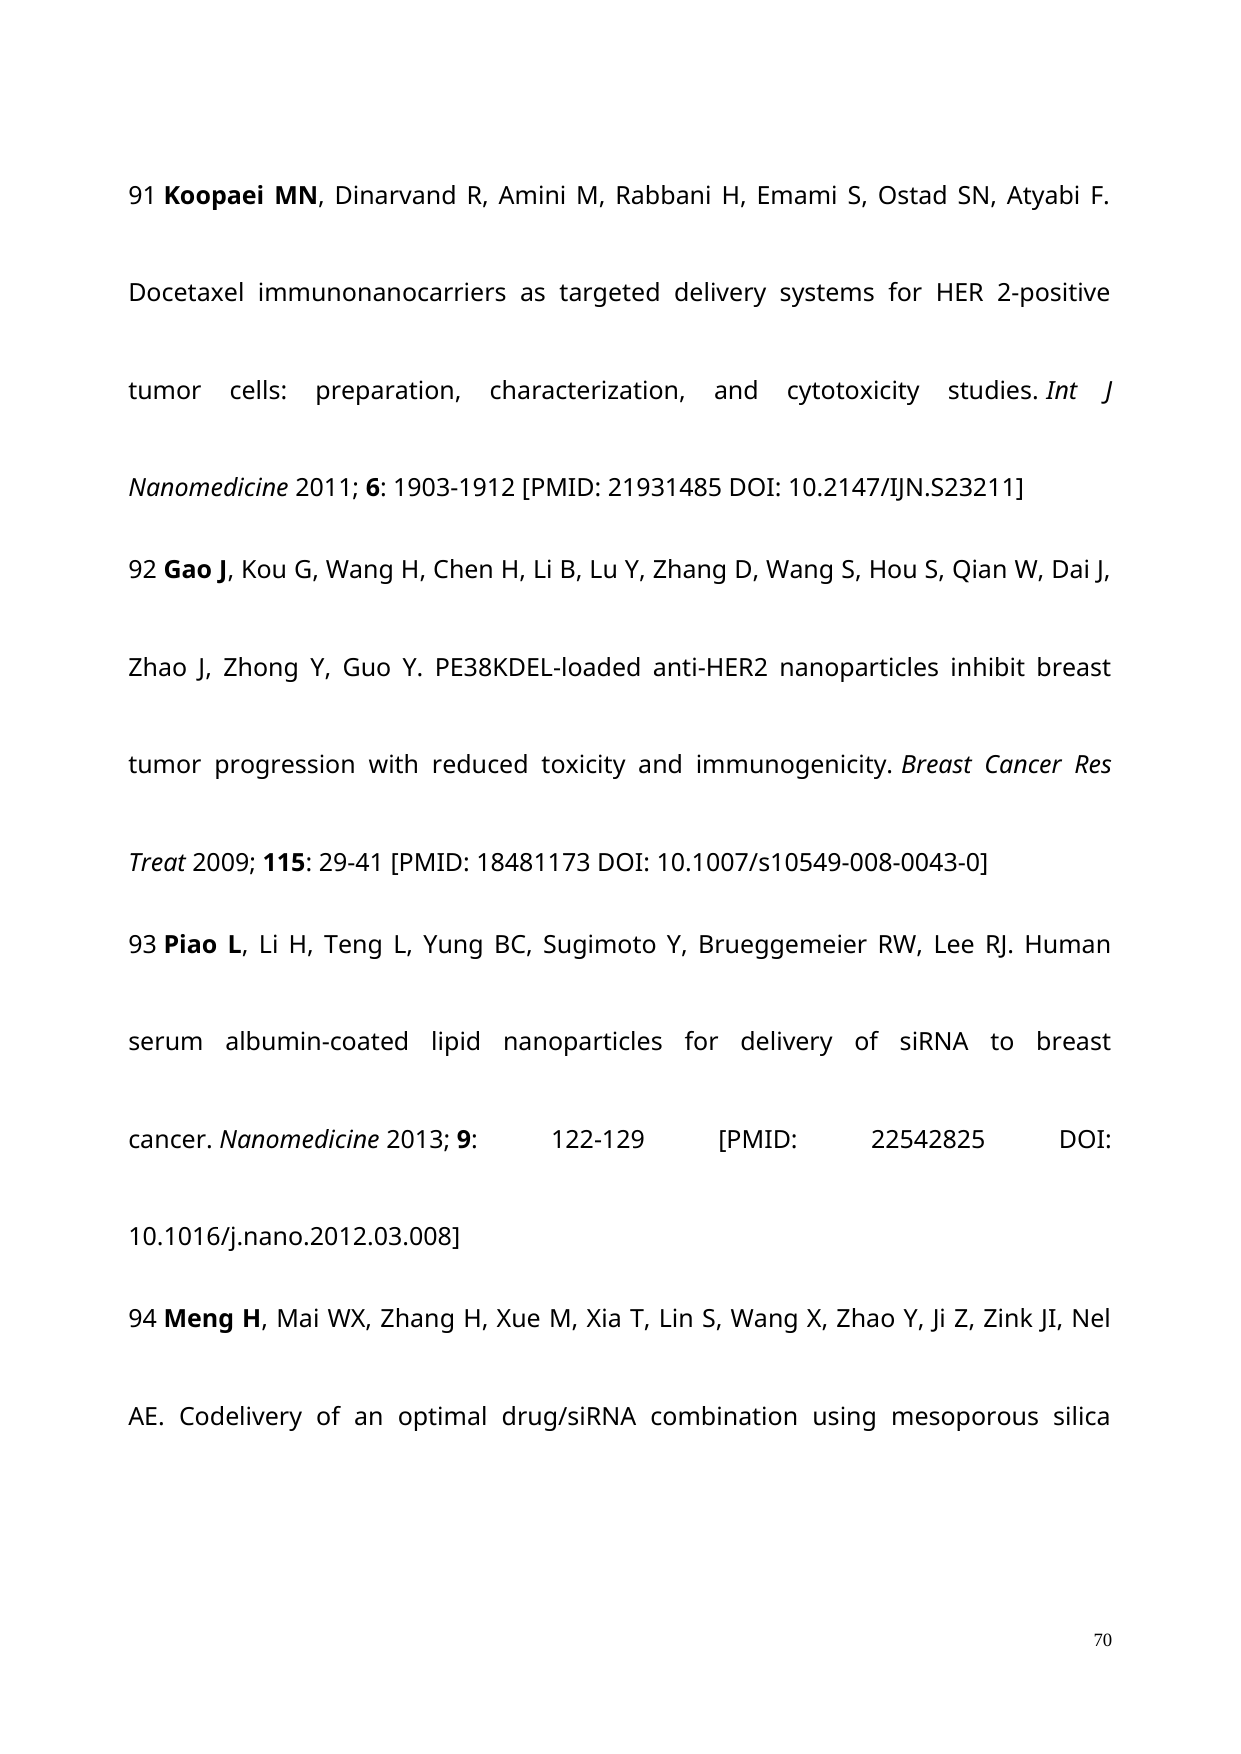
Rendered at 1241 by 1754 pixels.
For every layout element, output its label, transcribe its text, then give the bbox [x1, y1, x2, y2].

text 91 Koopaei MN, Dinarvand R, Amini M, Rabbani H, Emami S, Ostad SN, Atyabi F. Docetaxel immunonanocarriers as targeted delivery systems for HER 2-positive tumor cells: preparation, characterization, and cytotoxicity studies. Int J Nanomedicine 2011; 6: 1903-1912 [PMID: 21931485 DOI: 10.2147/IJN.S23211] [128, 162, 1112, 519]
text 92 Gao J, Kou G, Wang H, Chen H, Li B, Lu Y, Zhang D, Wang S, Hou S, Qian W, Dai J, Zhao J, Zhong Y, Guo Y. PE38KDEL-loaded anti-HER2 nanoparticles inhibit breast tumor progression with reduced toxicity and immunogenicity. Breast Cancer Res Treat 2009; 115: 29-41 [PMID: 18481173 DOI: 10.1007/s10549-008-0043-0] [128, 536, 1112, 894]
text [128, 1285, 1112, 1448]
text 93 Piao L, Li H, Teng L, Yung BC, Sugimoto Y, Brueggemeier RW, Lee RJ. Human serum albumin-coated lipid nanoparticles for delivery of siRNA to breast cancer. Nanomedicine 2013; 9: 122-129 [PMID: 22542825 DOI: 10.1016/j.nano.2012.03.008] [128, 911, 1112, 1268]
